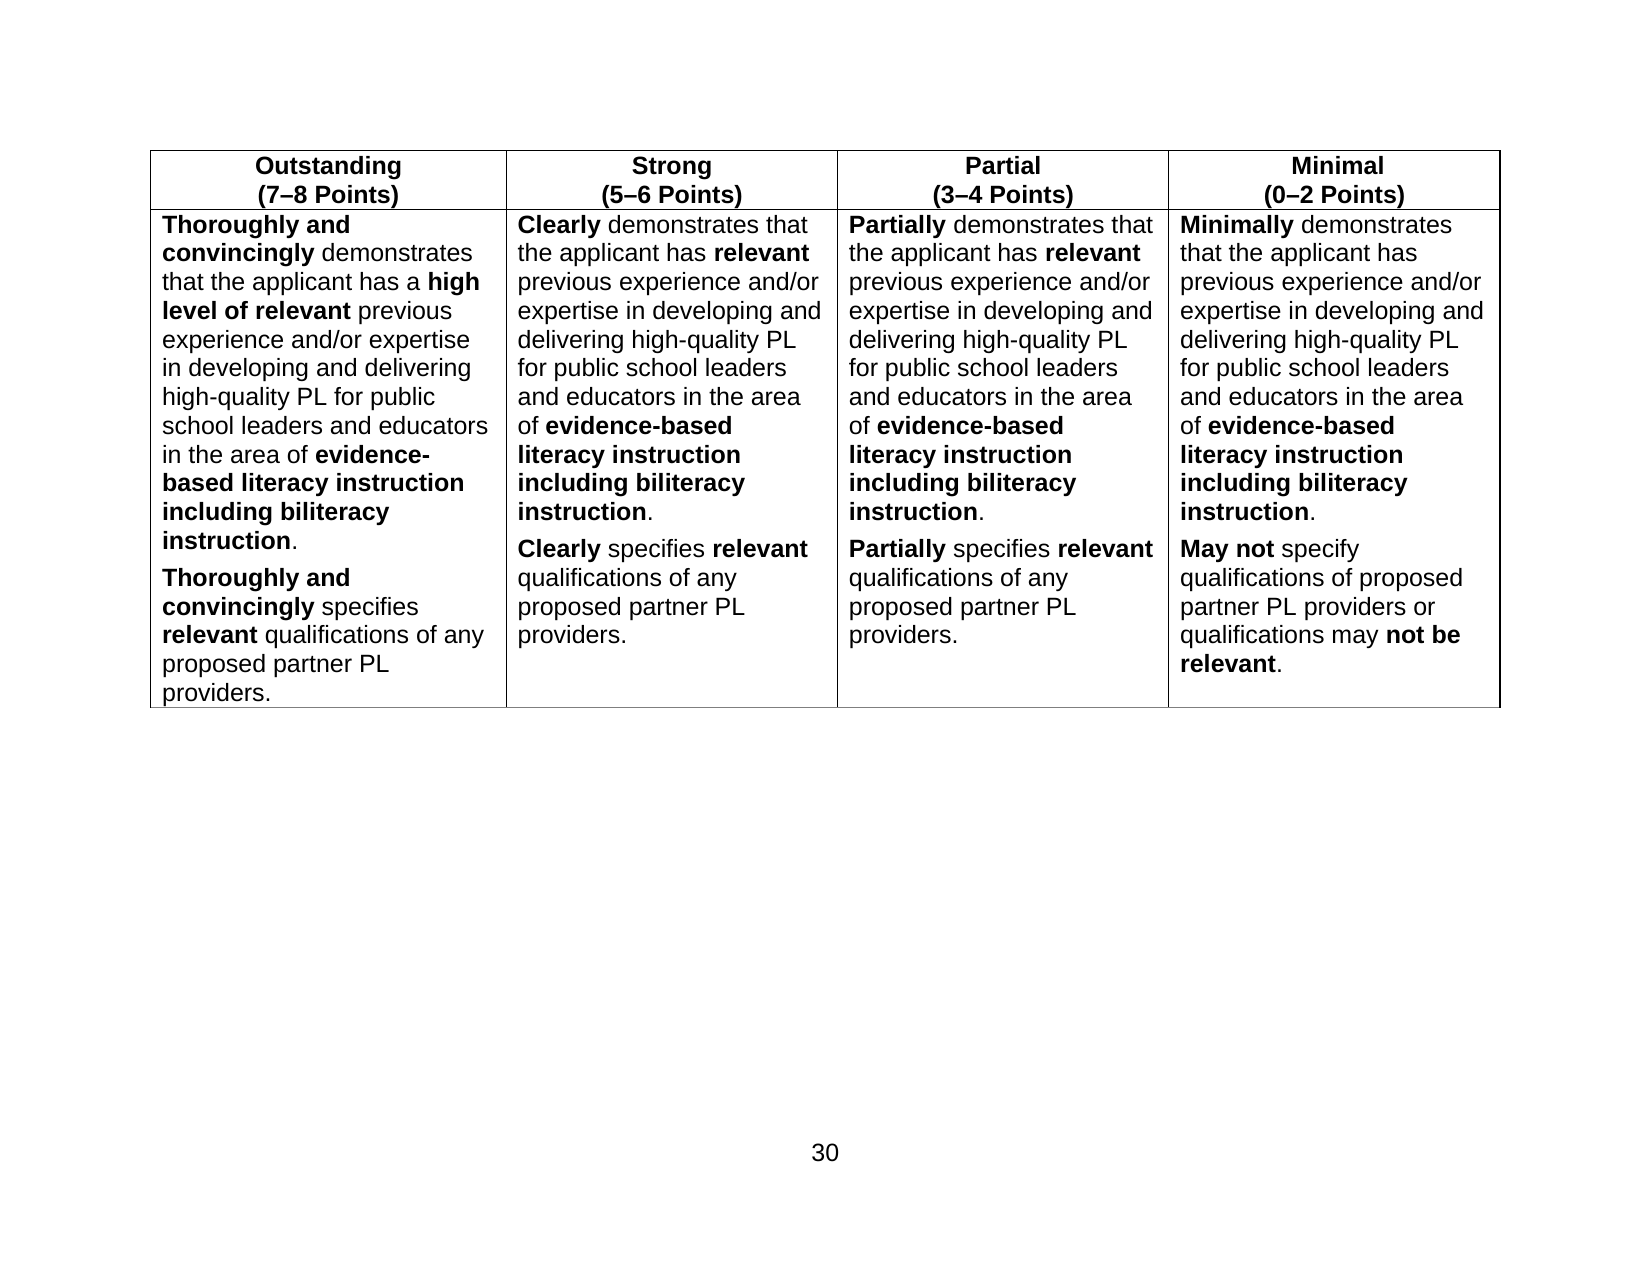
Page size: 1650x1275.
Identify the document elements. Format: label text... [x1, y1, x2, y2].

table_cell Thoroughly and convincingly demonstrates that the applicant has a high level of relevant previous experience and/or expertise in developing and delivering high-quality PL for public school leaders and educators in the area of evidence-based literacy instruction including biliteracy instruction. Thoroughly and convincingly specifies relevant qualifications of any proposed partner PL providers. [151, 210, 506, 707]
table_header Outstanding (7–8 Points) [151, 151, 506, 208]
table_header Strong (5–6 Points) [507, 151, 837, 208]
table_cell Minimally demonstrates that the applicant has previous experience and/or expertise in developing and delivering high-quality PL for public school leaders and educators in the area of evidence-based literacy instruction including biliteracy instruction. May not specify qualifications of proposed partner PL providers or qualifications may not be relevant. [1169, 210, 1499, 707]
table_cell Partially demonstrates that the applicant has relevant previous experience and/or expertise in developing and delivering high-quality PL for public school leaders and educators in the area of evidence-based literacy instruction including biliteracy instruction. Partially specifies relevant qualifications of any proposed partner PL providers. [838, 210, 1168, 707]
table_header Minimal (0–2 Points) [1169, 151, 1499, 208]
table_header Partial (3–4 Points) [838, 151, 1168, 208]
table_cell Clearly demonstrates that the applicant has relevant previous experience and/or expertise in developing and delivering high-quality PL for public school leaders and educators in the area of evidence-based literacy instruction including biliteracy instruction. Clearly specifies relevant qualifications of any proposed partner PL providers. [507, 210, 837, 707]
